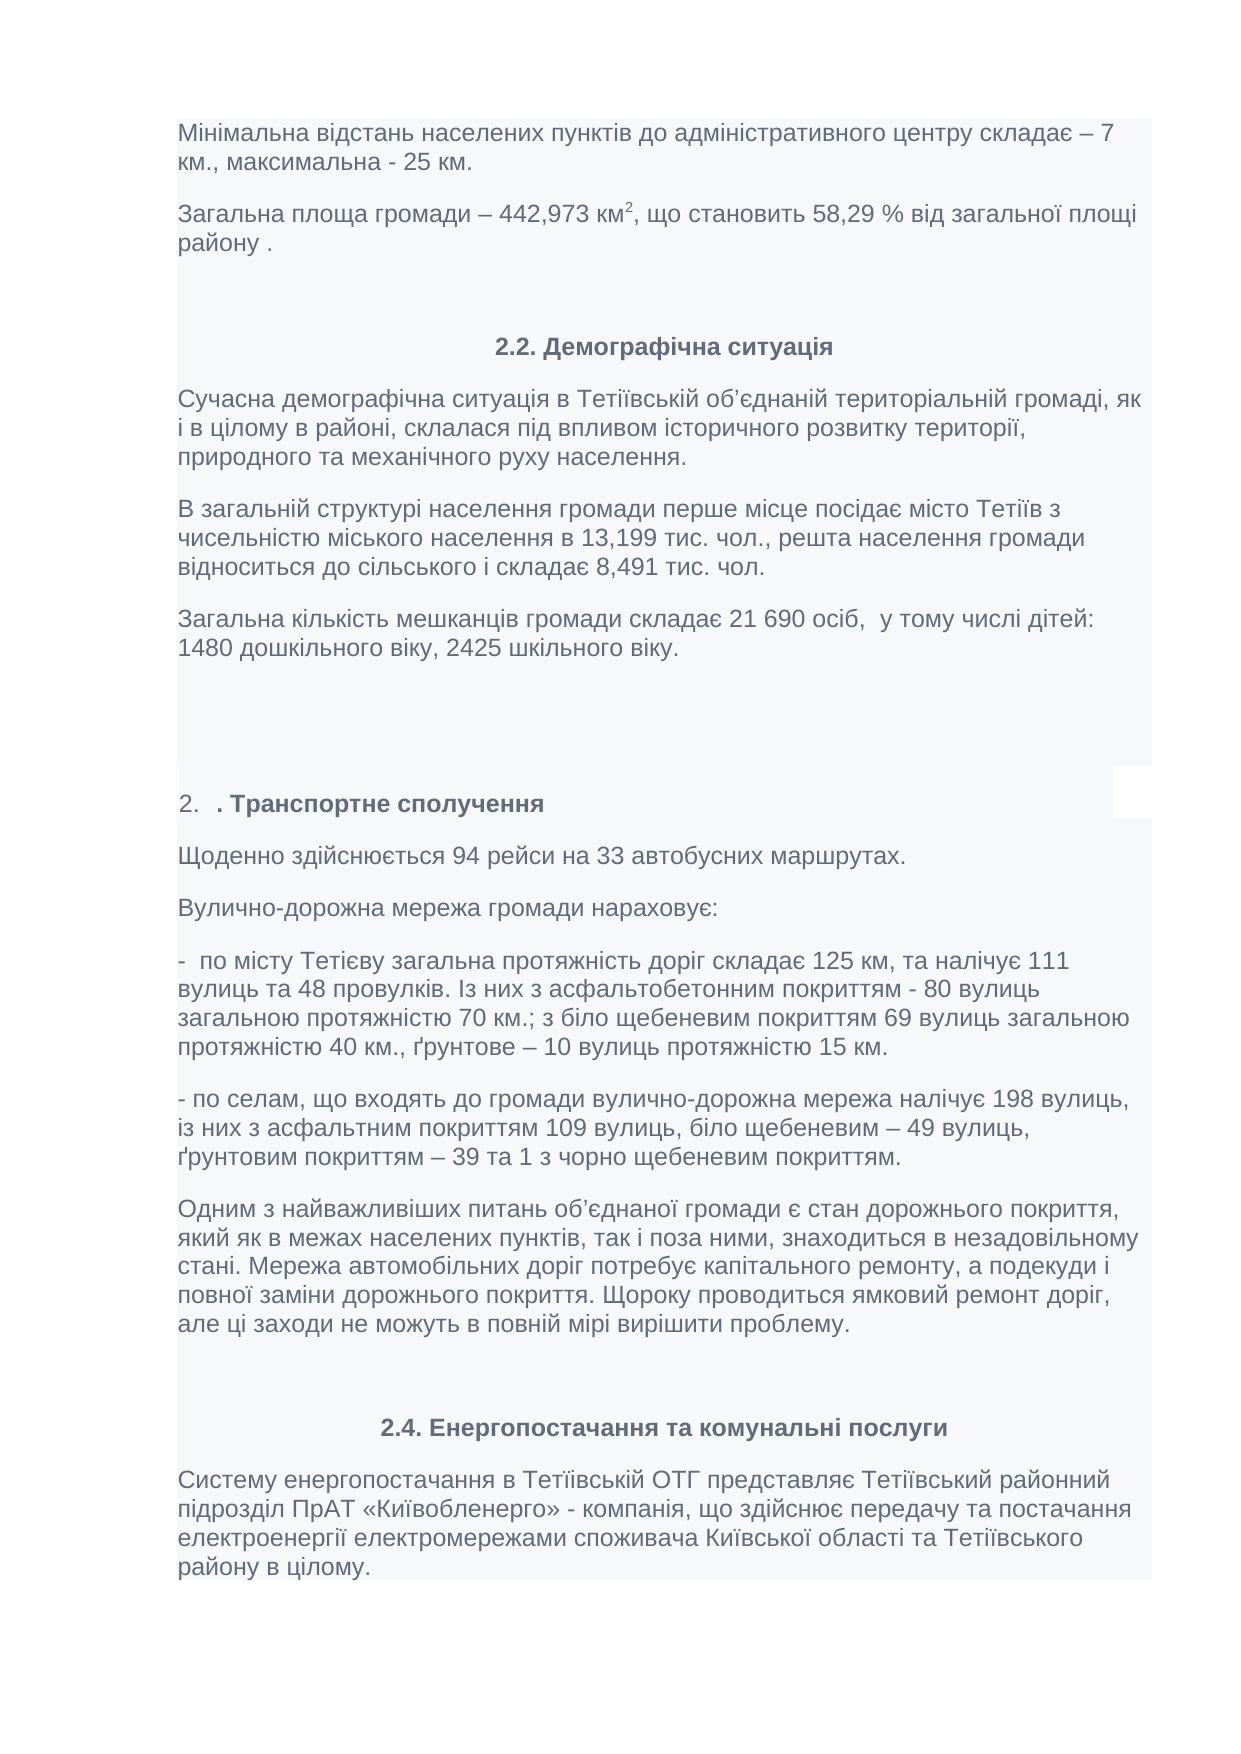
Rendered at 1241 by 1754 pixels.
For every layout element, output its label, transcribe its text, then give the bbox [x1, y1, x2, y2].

text Одним з найважливіших питань об’єднаної громади є стан дорожнього покриття, який як в межах населених пунктів, так і поза ними, знаходиться в незадовільному стані. Мережа автомобільних доріг потребує капітального ремонту, а подекуди і повної заміни дорожнього покриття. Щороку проводиться ямковий ремонт доріг, але ці заходи не можуть в повній мірі вирішити проблему. [177, 1194, 1152, 1337]
text - по місту Тетієву загальна протяжність доріг складає 125 км, та налічує 111 вулиць та 48 провулків. Із них з асфальтобетонним покриттям - 80 вулиць загальною протяжністю 70 км.; з біло щебеневим покриттям 69 вулиць загальною протяжністю 40 км., ґрунтове – 10 вулиць протяжністю 15 км. [177, 946, 1152, 1061]
text Сучасна демографічна ситуація в Тетіївській об’єднаній територіальній громаді, як і в цілому в районі, склалася під впливом історичного розвитку території, природного та механічного руху населення. [177, 384, 1152, 471]
list . Транспортне сполучення [179, 789, 1113, 818]
text - по селам, що входять до громади вулично-дорожна мережа налічує 198 вулиць, із них з асфальтним покриттям 109 вулиць, біло щебеневим – 49 вулиць, ґрунтовим покриттям – 39 та 1 з чорно щебеневим покриттям. [177, 1084, 1152, 1170]
text Вулично-дорожна мережа громади нараховує: [177, 893, 1152, 922]
text В загальній структурі населення громади перше місце посідає місто Тетіїв з чисельністю міського населення в 13,199 тис. чол., решта населення громади відноситься до сільського і складає 8,491 тис. чол. [177, 494, 1152, 580]
text Загальна площа громади – 442,973 км2, що становить 58,29 % від загальної площі району . [177, 199, 1152, 257]
text 2.4. Енергопостачання та комунальні послуги [177, 1413, 1152, 1442]
text Мінімальна відстань населених пунктів до адміністративного центру складає – 7 км., максимальна - 25 км. [177, 118, 1152, 176]
text Щоденно здійснюється 94 рейси на 33 автобусних маршрутах. [177, 841, 1152, 870]
text Систему енергопостачання в Тетїівській ОТГ представляє Тетіївський районний підрозділ ПрАТ «Київобленерго» - компанія, що здійснює передачу та постачання електроенергії електромережами споживача Київської області та Тетіївського району в цілому. [177, 1465, 1152, 1580]
text Загальна кількість мешканців громади складає 21 690 осіб, у тому числі дітей: 1480 дошкільного віку, 2425 шкільного віку. [177, 604, 1152, 661]
text 2.2. Демографічна ситуація [177, 332, 1152, 361]
